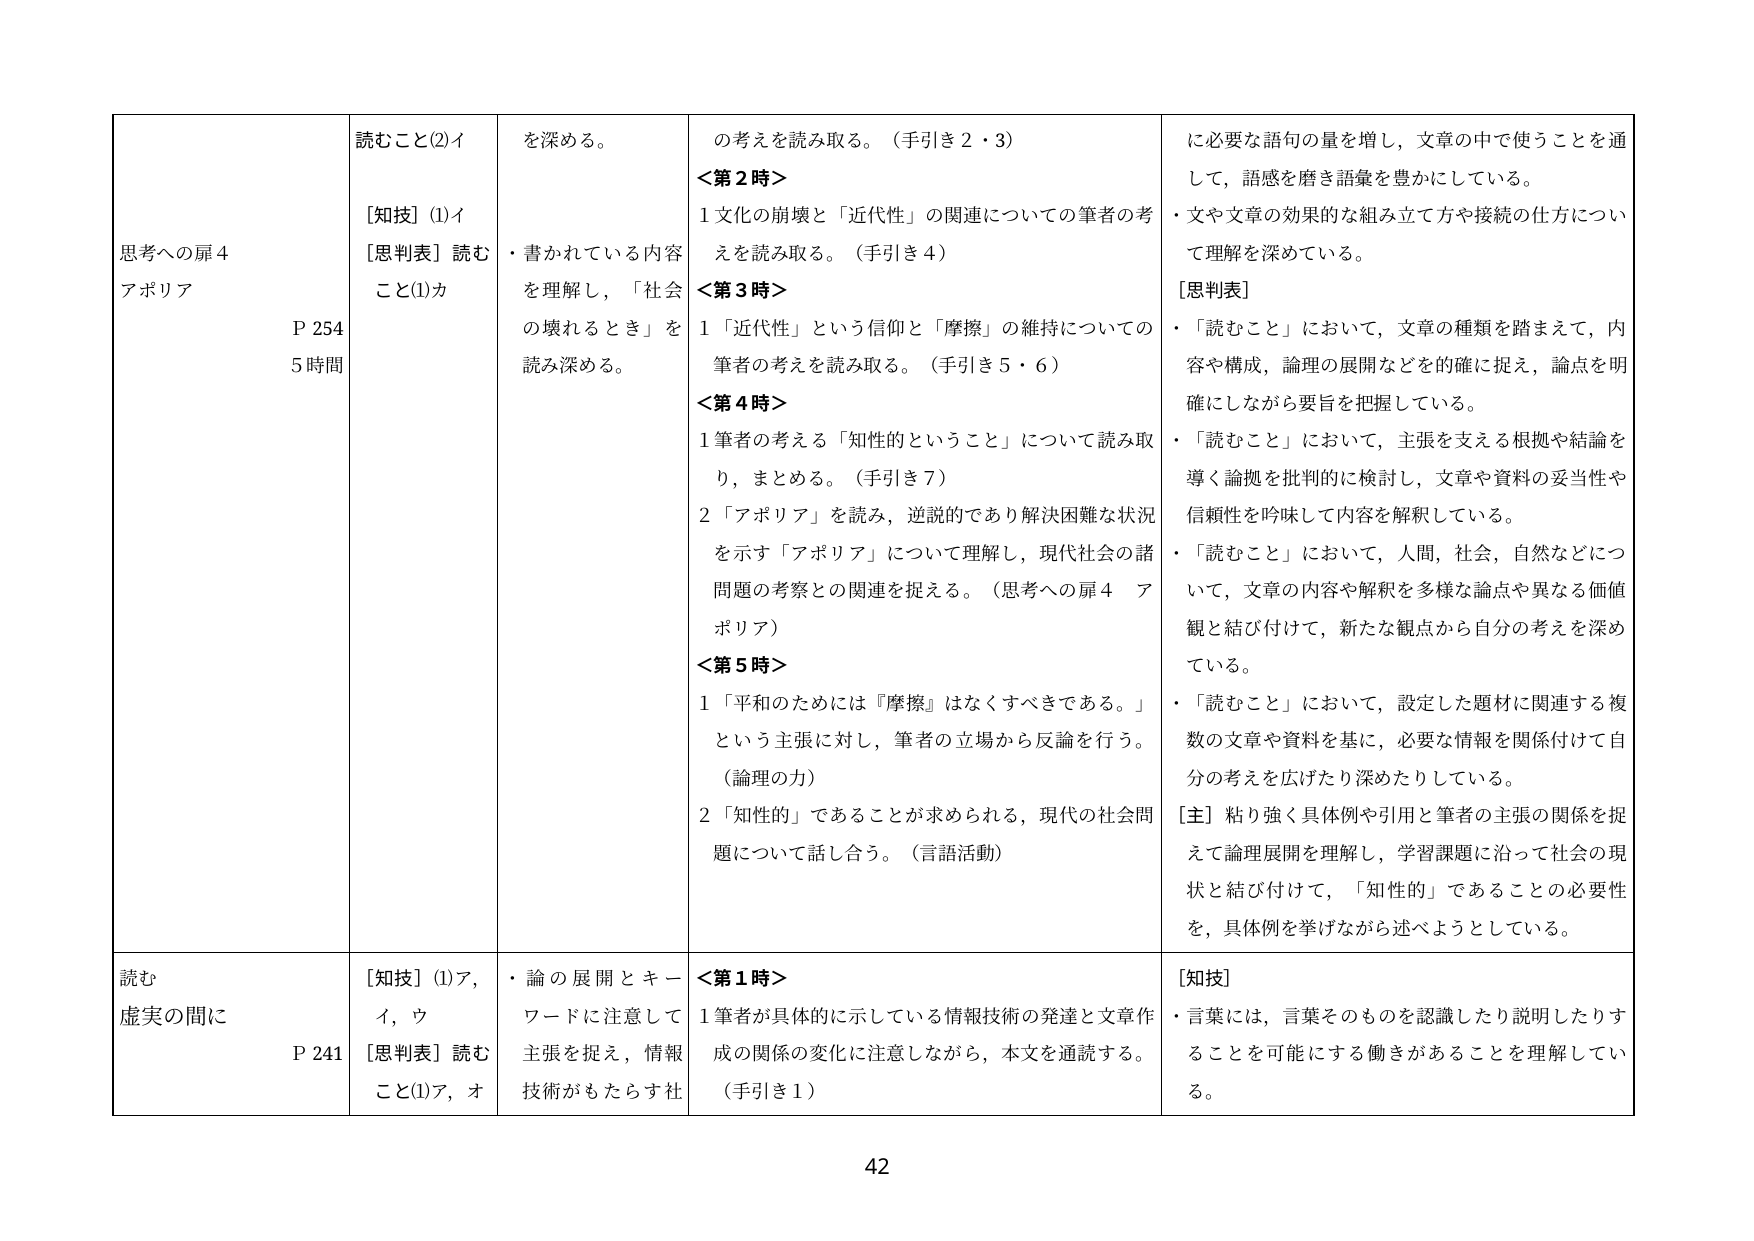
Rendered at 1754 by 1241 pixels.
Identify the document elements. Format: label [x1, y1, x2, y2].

table_cell [114, 953, 349, 1115]
table_cell [1162, 115, 1633, 952]
table_cell [498, 115, 688, 952]
table_cell [114, 115, 349, 952]
table_cell [689, 953, 1161, 1115]
table_cell [350, 115, 497, 952]
table_cell [350, 953, 497, 1115]
table_cell [498, 953, 688, 1115]
table_cell [1162, 953, 1633, 1115]
table_cell [689, 115, 1161, 952]
